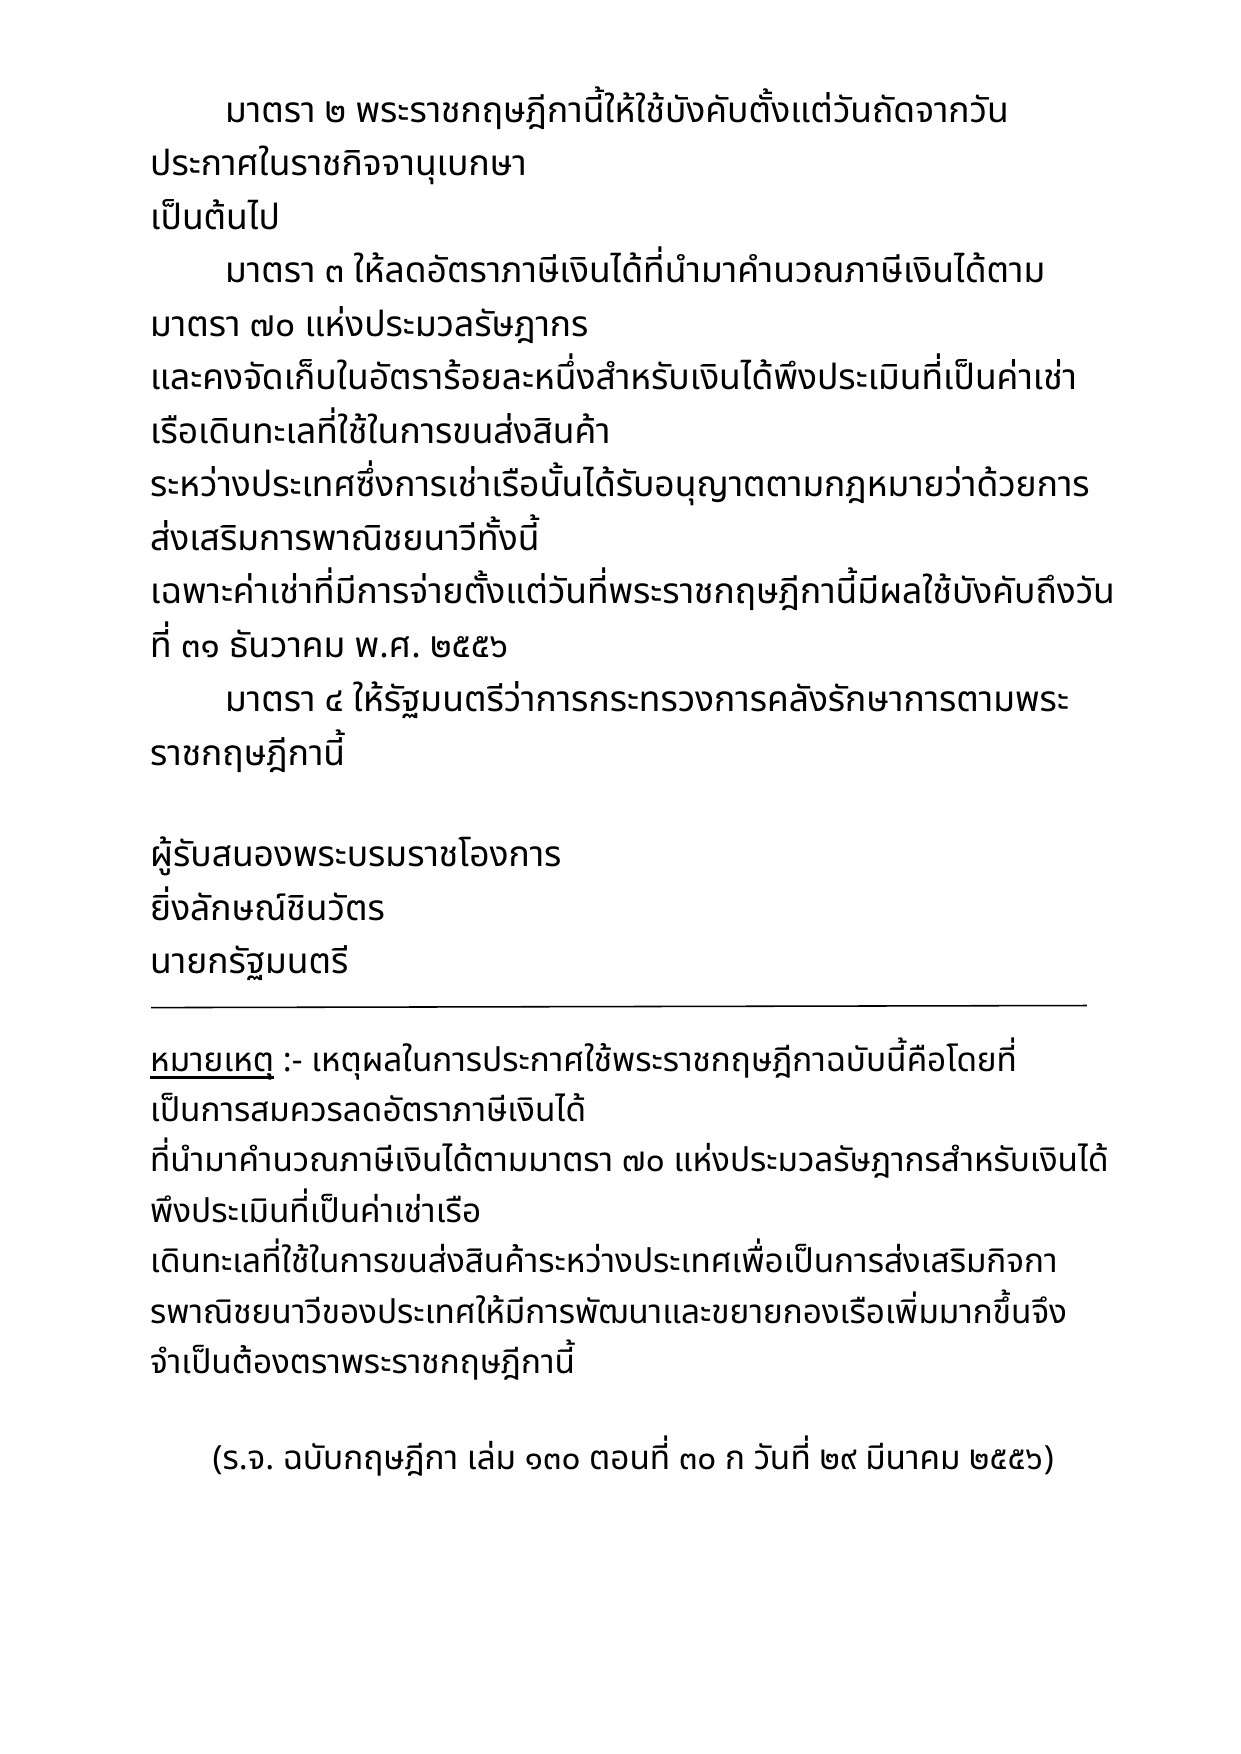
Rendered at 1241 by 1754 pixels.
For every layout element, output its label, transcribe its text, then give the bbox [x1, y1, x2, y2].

text (ร.จ. ฉบับกฤษฎีกา เล่ม ๑๓๐ ตอนที่ ๓๐ ก วันที่ ๒๙ มีนาคม ๒๕๕๖) [150, 1434, 1116, 1484]
text มาตรา ๓ ให้ลดอัตราภาษีเงินได้ที่นำมาคำนวณภาษีเงินได้ตามมาตรา ๗๐ แห่งประมวลรัษฎากร [150, 245, 1116, 352]
text นายกรัฐมนตรี [150, 936, 1116, 990]
text ระหว่างประเทศซึ่งการเช่าเรือนั้นได้รับอนุญาตตามกฎหมายว่าด้วยการส่งเสริมการพาณิชยนาวีทั้งนี้ เฉพาะค่าเช่าที่มีการจ่ายตั้งแต่วันที่พระราชกฤษฎีกานี้มีผลใช้บังคับถึงวันที่ ๓๑ ธันวาคม พ.ศ. ๒๕๕๖ มาตรา ๔ ให้รัฐมนตรีว่าการกระทรวงการคลังรักษาการตามพระราชกฤษฎีกานี้ [150, 459, 1116, 781]
text ยิ่งลักษณ์ชินวัตร [150, 883, 1116, 936]
text และคงจัดเก็บในอัตราร้อยละหนึ่งสำหรับเงินได้พึงประเมินที่เป็นค่าเช่าเรือเดินทะเลที่ใช้ในการขนส่งสินค้า [150, 352, 1116, 459]
text ผู้รับสนองพระบรมราชโองการ [150, 829, 1116, 883]
text หมายเหตุ :- เหตุผลในการประกาศใช้พระราชกฤษฎีกาฉบับนี้คือโดยที่เป็นการสมควรลดอัตราภาษีเงินได้ ที่นำมาคำนวณภาษีเงินได้ตามมาตรา ๗๐ แห่งประมวลรัษฎากรสำหรับเงินได้พึงประเมินที่เป็นค่าเช่าเรือ เดินทะเลที่ใช้ในการขนส่งสินค้าระหว่างประเทศเพื่อเป็นการส่งเสริมกิจการพาณิชยนาวีของประเทศให้มีการพัฒนาและขยายกองเรือเพิ่มมากขึ้นจึงจำเป็นต้องตราพระราชกฤษฎีกานี้ [150, 1035, 1116, 1388]
text มาตรา ๒ พระราชกฤษฎีกานี้ให้ใช้บังคับตั้งแต่วันถัดจากวันประกาศในราชกิจจานุเบกษา เป็นต้นไป [150, 84, 1116, 245]
